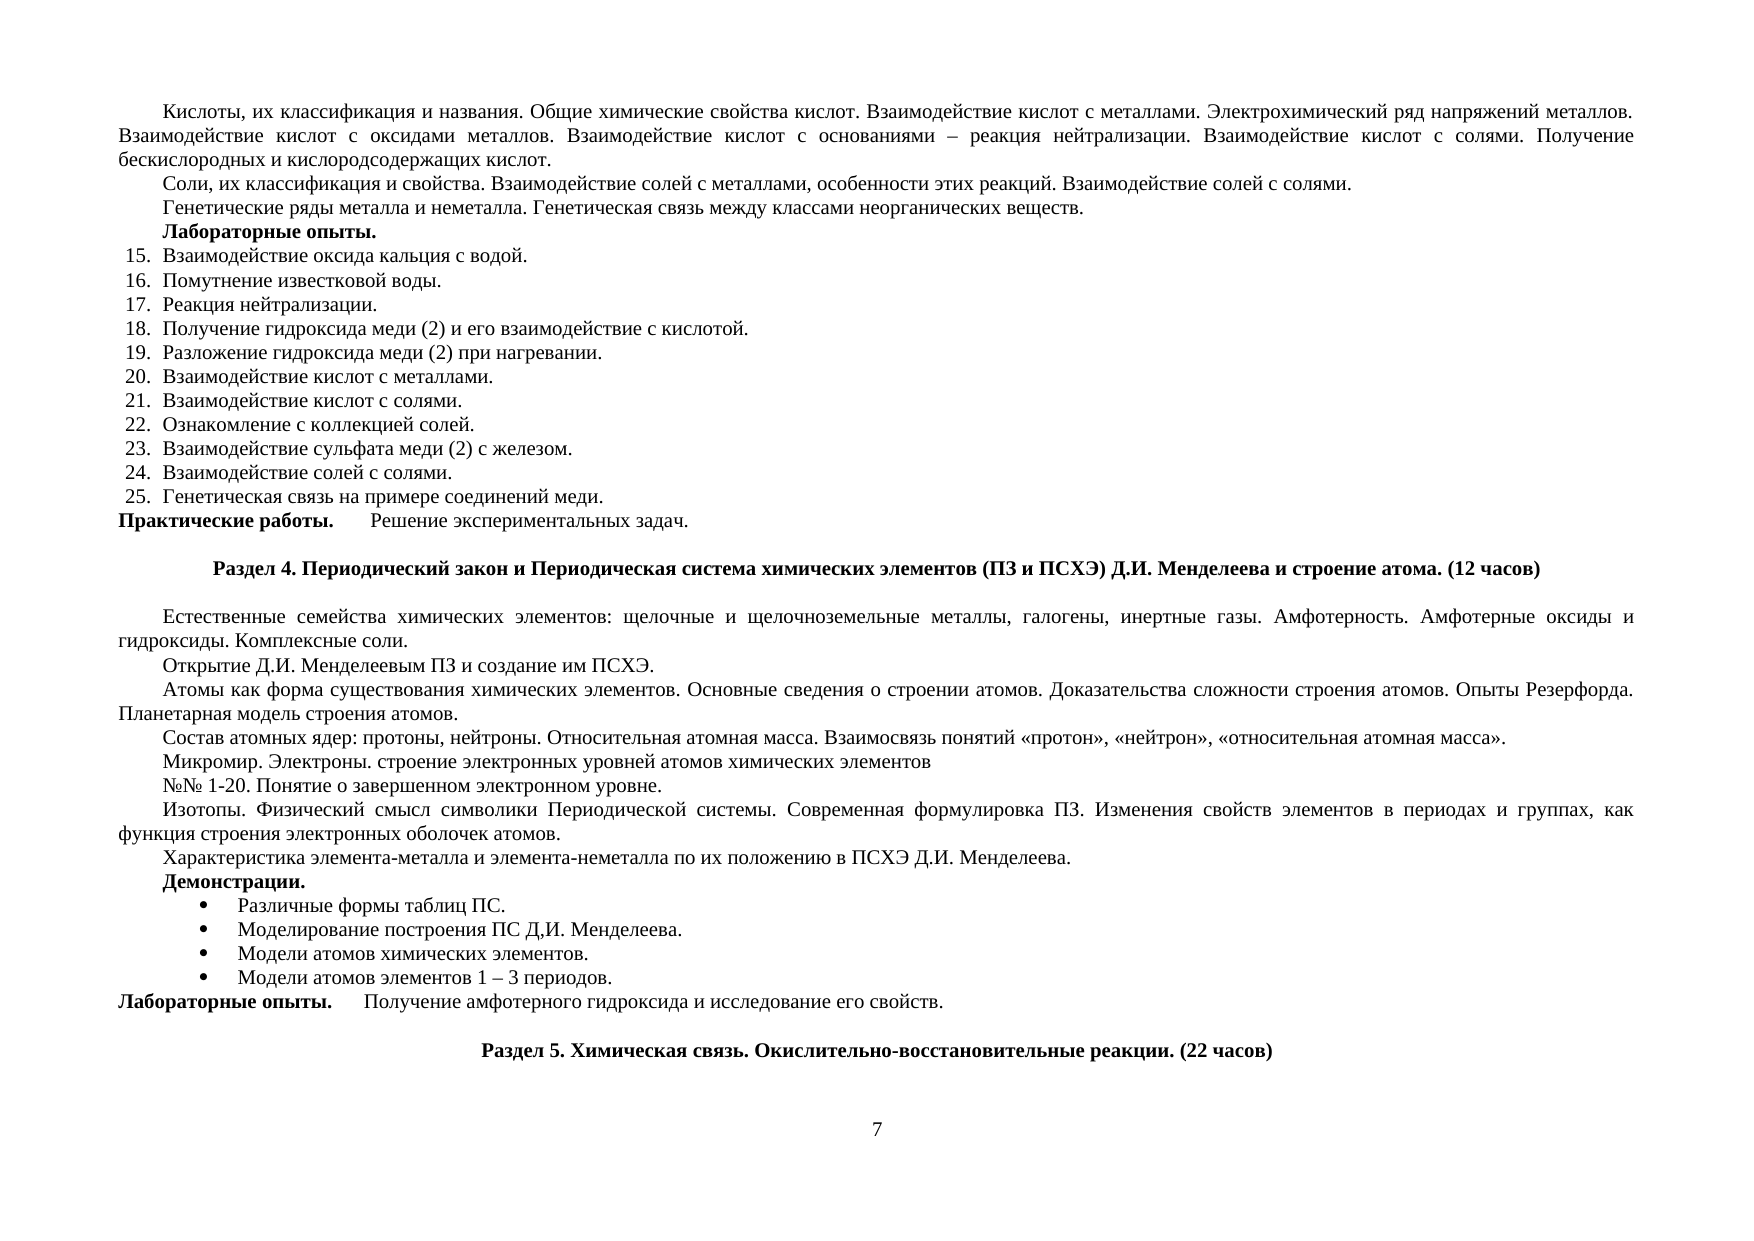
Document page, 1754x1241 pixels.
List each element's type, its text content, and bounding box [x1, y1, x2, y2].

list Моделирование построения ПС Д,И. Менделеева. [200, 917, 1636, 941]
list Взаимодействие солей с солями. [125, 460, 1636, 484]
text Микромир. Электроны. строение электронных уровней атомов химических элементов [118, 749, 1636, 773]
text Кислоты, их классификация и названия. Общие химические свойства кислот. Взаимодействие кислот с металлами. Электрохимический ряд напряжений металлов. Взаимодействие кислот с оксидами металлов. Взаимодействие кислот с основаниями – реакция нейтрализации. Взаимодействие кислот с солями. Получение бескислородных и кислородсодержащих кислот. [118, 99, 1636, 171]
text Практические работы. Решение экспериментальных задач. [118, 508, 1636, 532]
text Характеристика элемента-металла и элемента-неметалла по их положению в ПСХЭ Д.И. Менделеева. [118, 845, 1636, 869]
list Взаимодействие оксида кальция с водой. [125, 243, 1636, 267]
list Модели атомов элементов 1 – 3 периодов. [200, 965, 1636, 989]
list Генетическая связь на примере соединений меди. [125, 484, 1636, 508]
text Раздел 5. Химическая связь. Окислительно-восстановительные реакции. (22 часов) [118, 1037, 1636, 1062]
text Атомы как форма существования химических элементов. Основные сведения о строении атомов. Доказательства сложности строения атомов. Опыты Резерфорда. Планетарная модель строения атомов. [118, 677, 1636, 725]
text №№ 1-20. Понятие о завершенном электронном уровне. [118, 773, 1636, 797]
list Взаимодействие кислот с солями. [125, 388, 1636, 412]
list Реакция нейтрализации. [125, 292, 1636, 316]
text Состав атомных ядер: протоны, нейтроны. Относительная атомная масса. Взаимосвязь понятий «протон», «нейтрон», «относительная атомная масса». [118, 725, 1636, 749]
text Генетические ряды металла и неметалла. Генетическая связь между классами неорганических веществ. [118, 195, 1636, 219]
list Разложение гидроксида меди (2) при нагревании. [125, 340, 1636, 364]
text Раздел 4. Периодический закон и Периодическая система химических элементов (ПЗ и ПСХЭ) Д.И. Менделеева и строение атома. (12 часов) [118, 556, 1636, 580]
text Соли, их классификация и свойства. Взаимодействие солей с металлами, особенности этих реакций. Взаимодействие солей с солями. [118, 171, 1636, 195]
list Взаимодействие кислот с металлами. [125, 364, 1636, 388]
list Различные формы таблиц ПС. [200, 893, 1636, 917]
text Открытие Д.И. Менделеевым ПЗ и создание им ПСХЭ. [118, 652, 1636, 677]
text Естественные семейства химических элементов: щелочные и щелочноземельные металлы, галогены, инертные газы. Амфотерность. Амфотерные оксиды и гидроксиды. Комплексные соли. [118, 604, 1636, 652]
text Изотопы. Физический смысл символики Периодической системы. Современная формулировка ПЗ. Изменения свойств элементов в периодах и группах, как функция строения электронных оболочек атомов. [118, 797, 1636, 845]
list Взаимодействие сульфата меди (2) с железом. [125, 436, 1636, 460]
text Демонстрации. [118, 869, 1636, 893]
list Помутнение известковой воды. [125, 267, 1636, 292]
text Лабораторные опыты. Получение амфотерного гидроксида и исследование его свойств. [118, 989, 1636, 1013]
list Получение гидроксида меди (2) и его взаимодействие с кислотой. [125, 316, 1636, 340]
list Ознакомление с коллекцией солей. [125, 412, 1636, 436]
text Лабораторные опыты. [118, 219, 1636, 243]
list Модели атомов химических элементов. [200, 941, 1636, 965]
